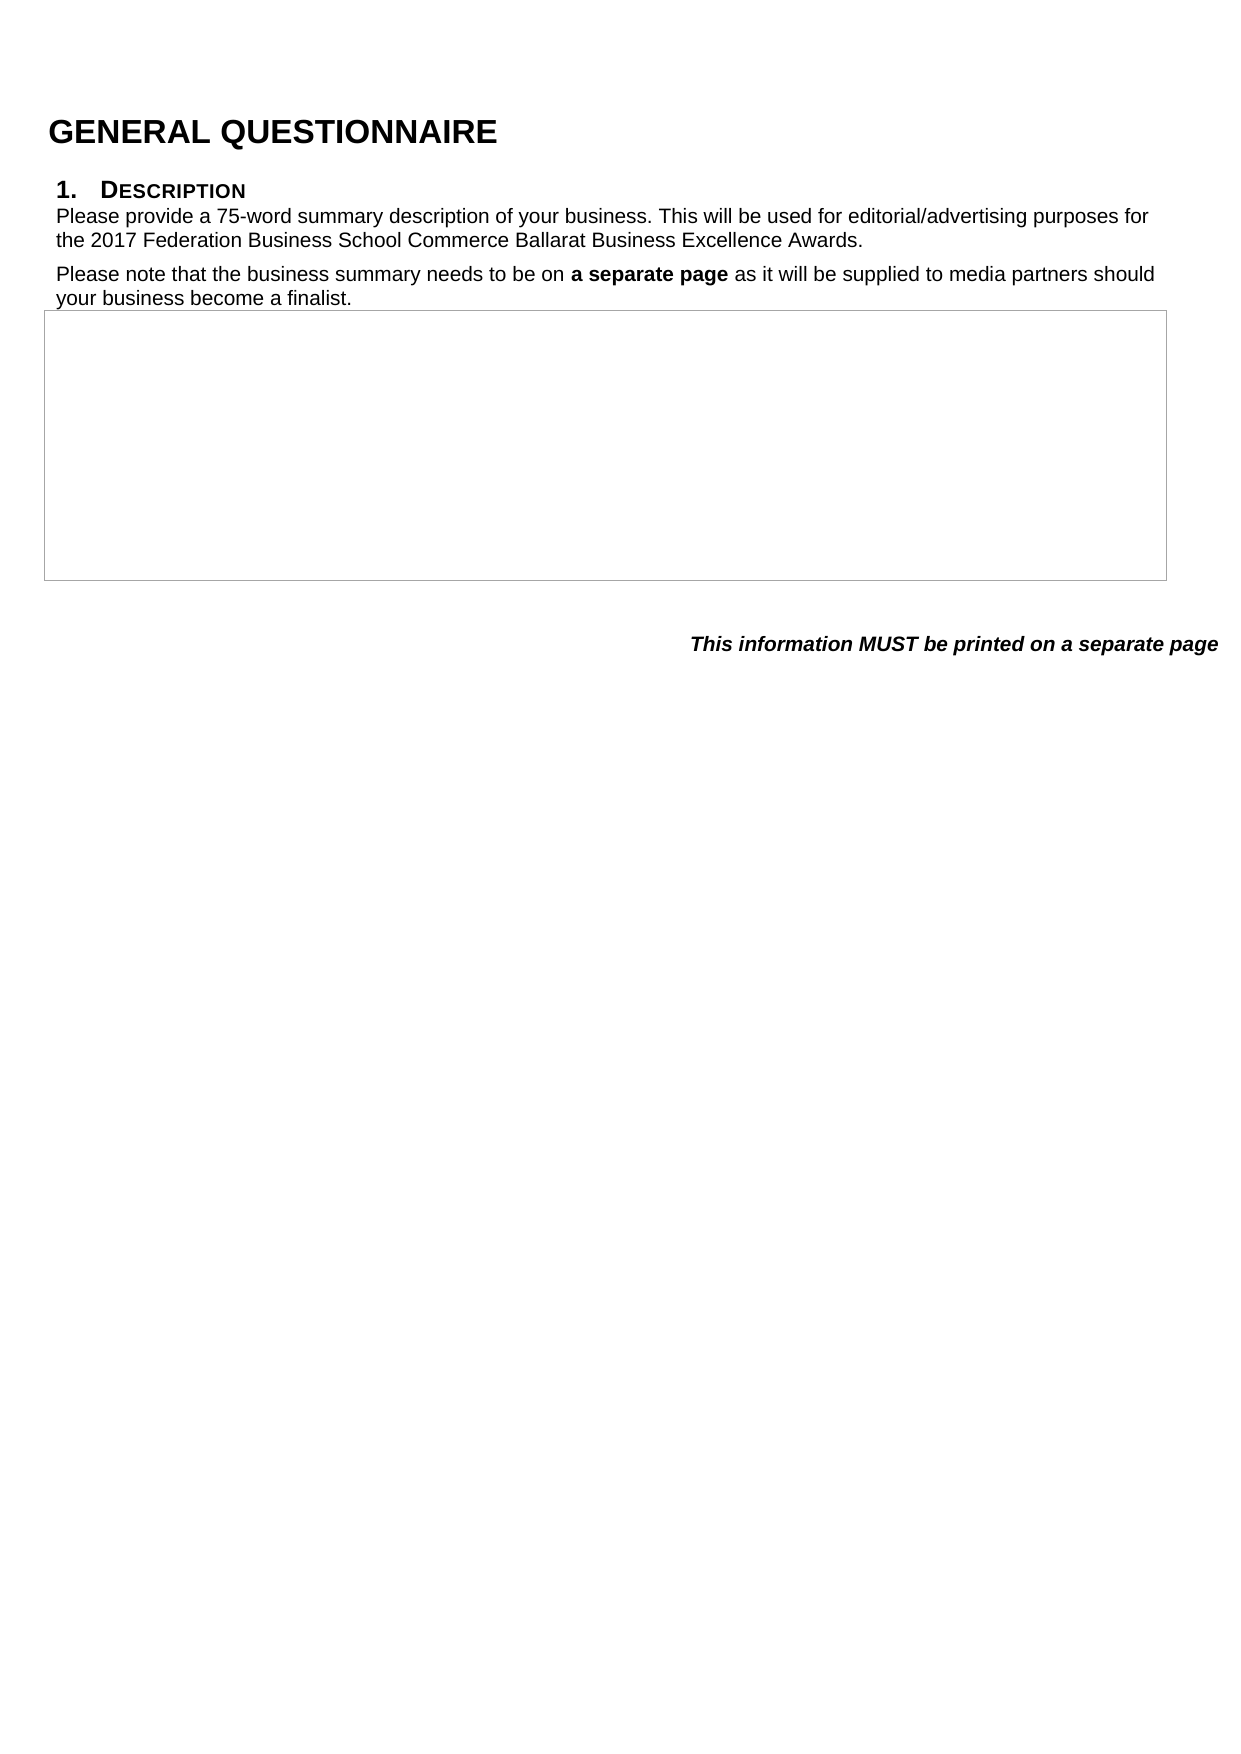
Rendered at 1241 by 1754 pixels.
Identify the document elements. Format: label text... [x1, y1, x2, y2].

table_cell [45, 311, 1166, 580]
table_header Description Please provide a 75-word summary description of your business. This will be used for editorial/advertising purposes for the 2017 Federation Business School Commerce Ballarat Business Excellence Awards. Please note that the business summary needs to be on a separate page as it will be supplied to media partners should your business become a finalist. [45, 175, 1167, 310]
text GENERAL QUESTIONNAIRE [48, 112, 1153, 151]
text This information MUST be printed on a separate page [48, 631, 1219, 655]
